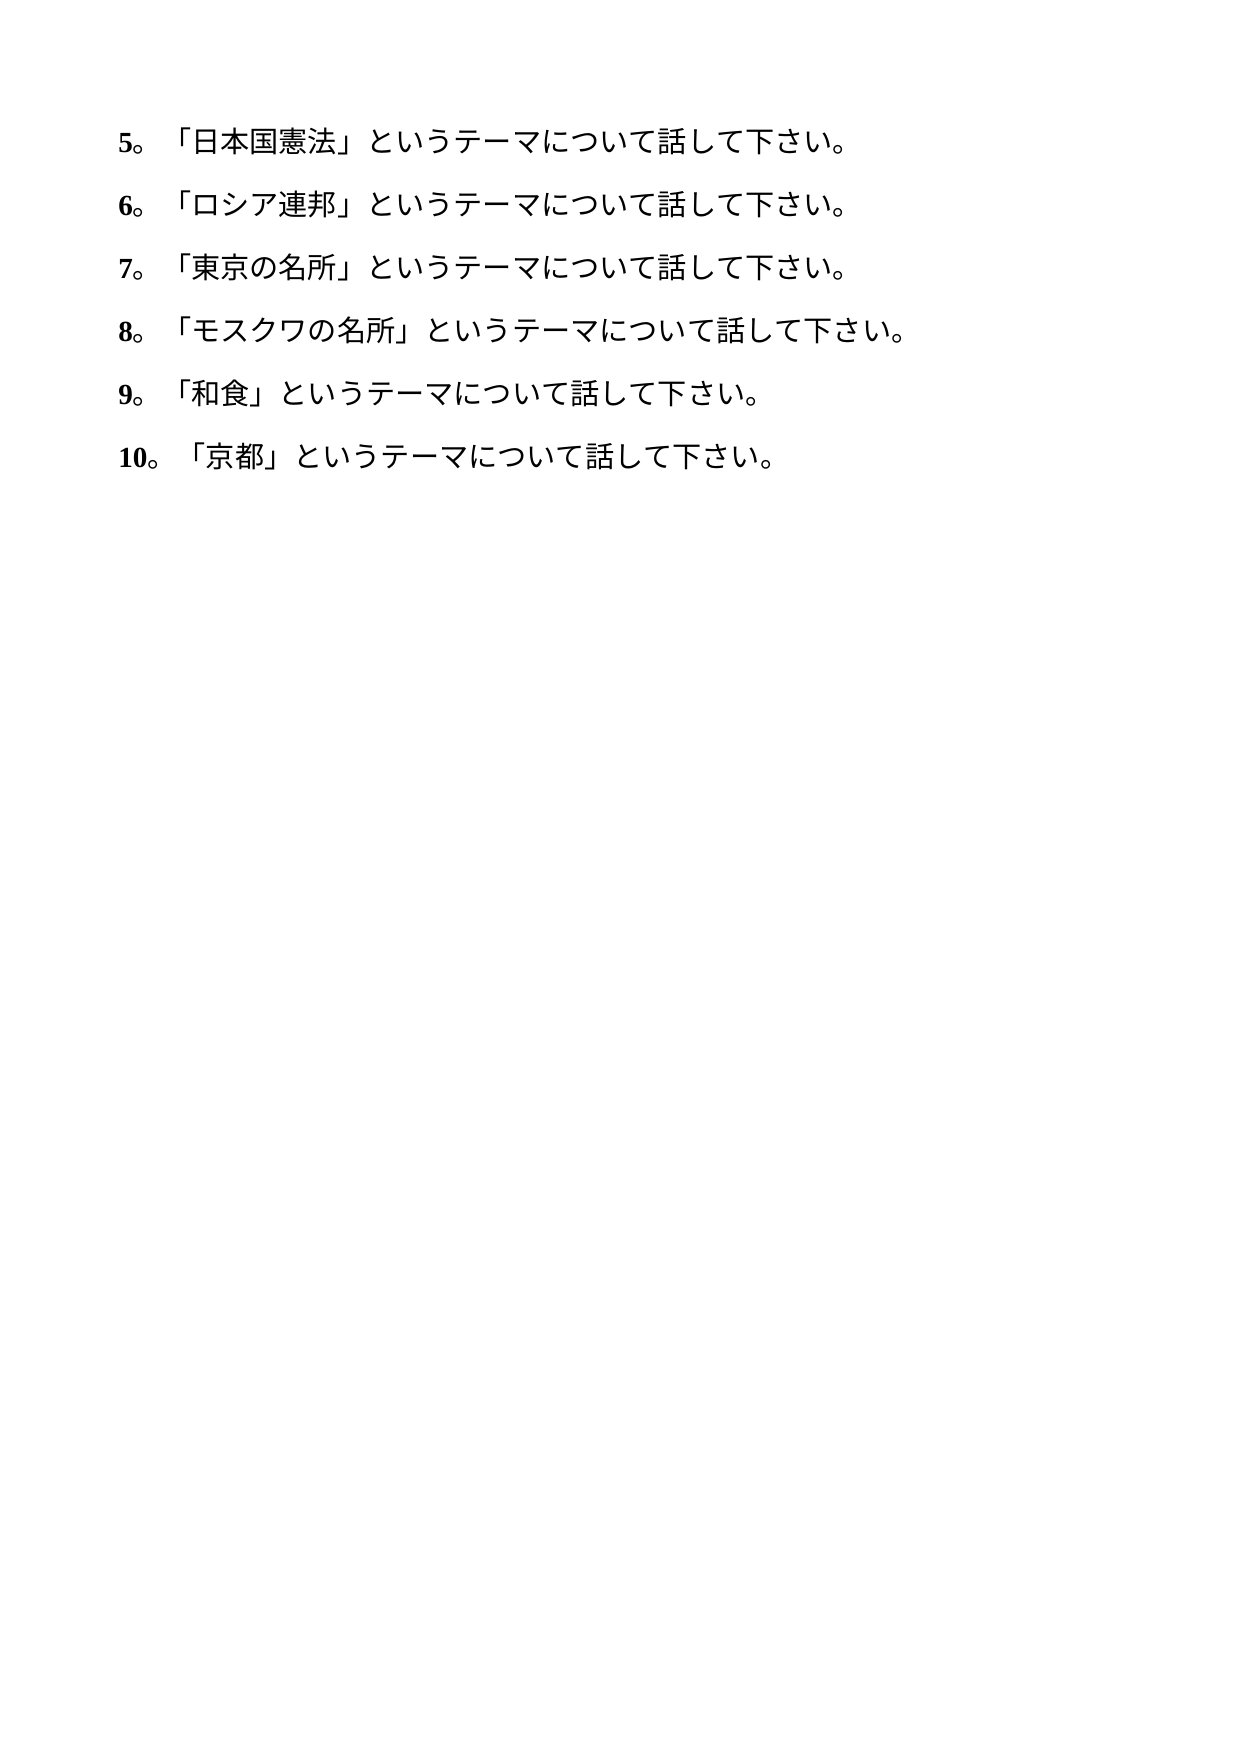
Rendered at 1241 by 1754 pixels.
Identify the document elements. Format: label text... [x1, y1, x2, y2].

text 10。「京都」というテーマについて話して下さい。 [118, 434, 1122, 476]
text 7。「東京の名所」というテーマについて話して下さい。 [118, 244, 1122, 287]
text 5。「日本国憲法」というテーマについて話して下さい。 [118, 118, 1122, 160]
text 9。「和食」というテーマについて話して下さい。 [118, 371, 1122, 413]
text 6。「ロシア連邦」というテーマについて話して下さい。 [118, 181, 1122, 223]
text 8。「モスクワの名所」というテーマについて話して下さい。 [118, 307, 1122, 350]
